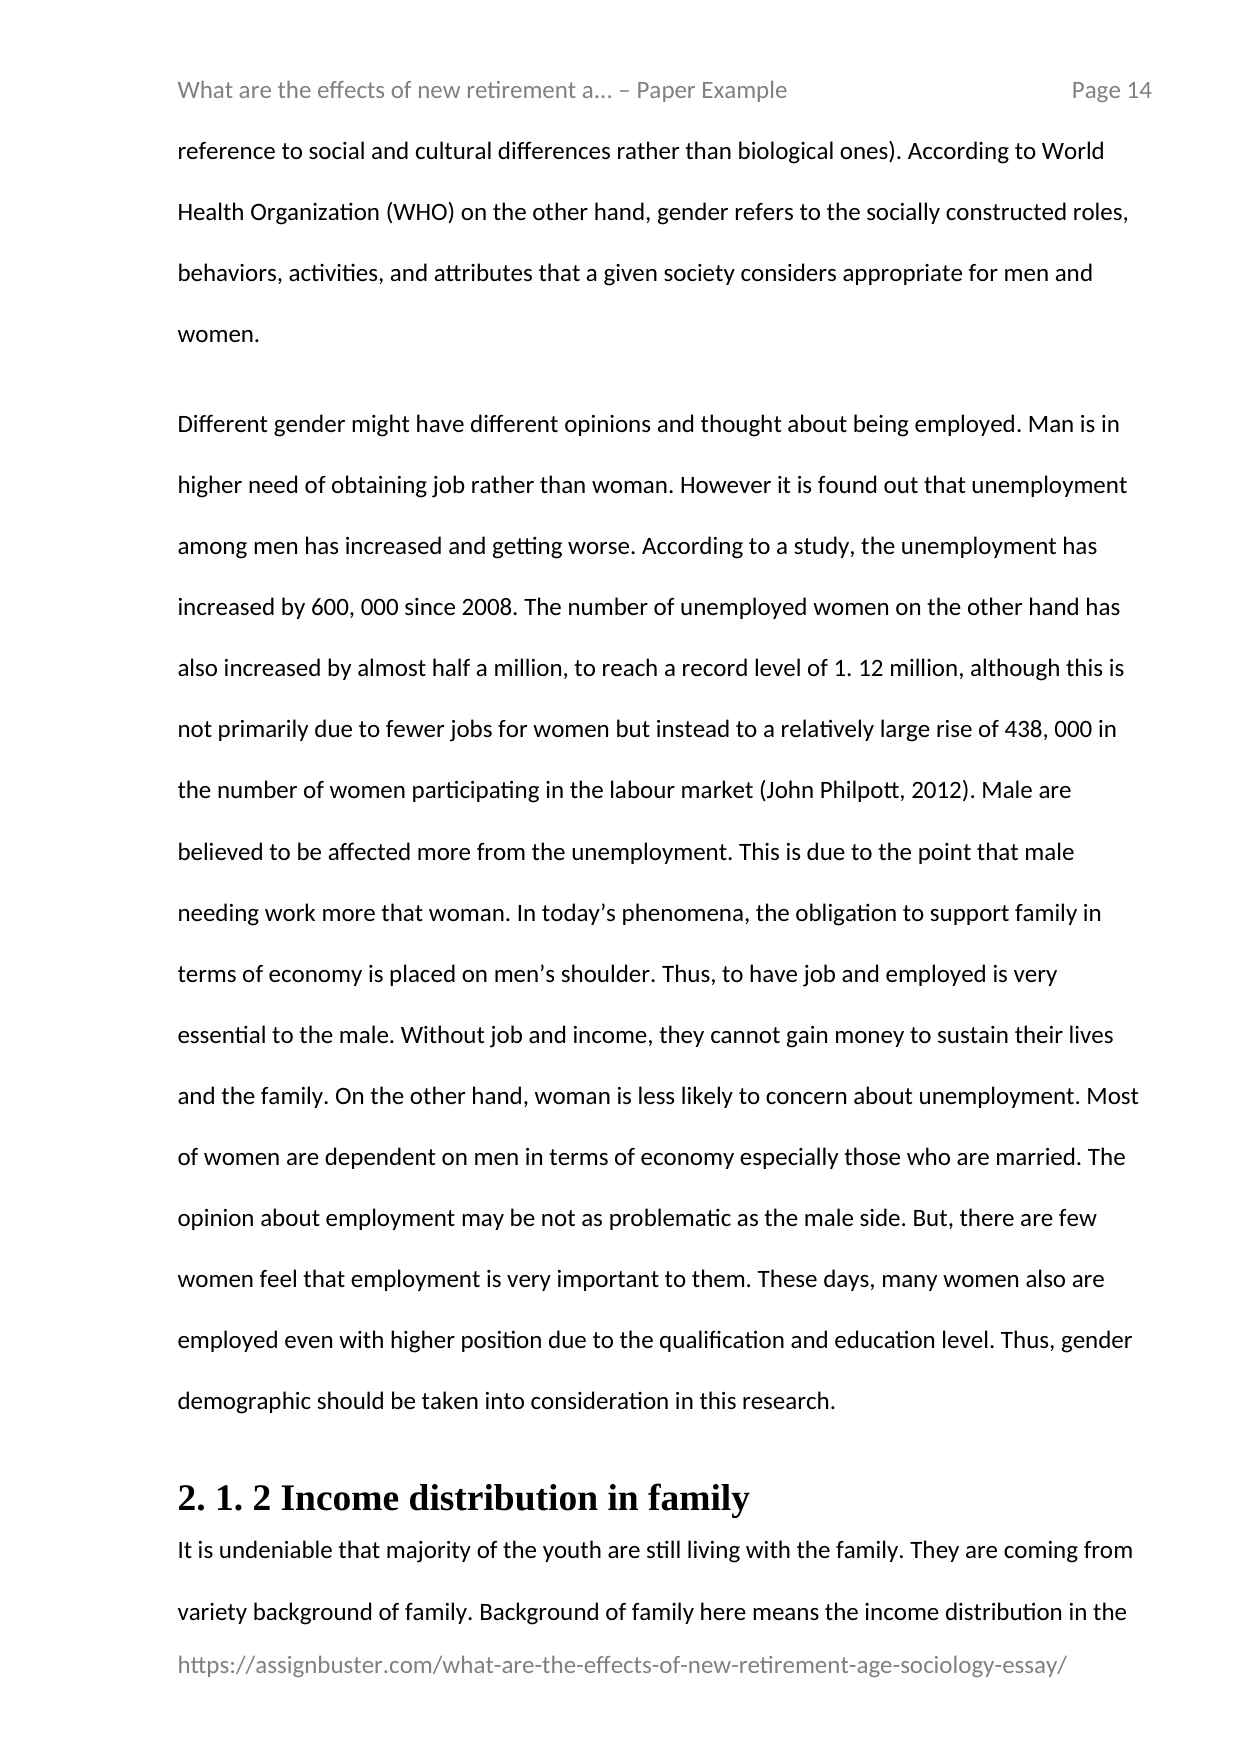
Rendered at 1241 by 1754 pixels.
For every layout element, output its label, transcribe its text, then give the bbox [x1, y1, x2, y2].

text Different gender might have different opinions and thought about being employed. Man is in higher need of obtaining job rather than woman. However it is found out that unemployment among men has increased and getting worse. According to a study, the unemployment has increased by 600, 000 since 2008. The number of unemployed women on the other hand has also increased by almost half a million, to reach a record level of 1. 12 million, although this is not primarily due to fewer jobs for women but instead to a relatively large rise of 438, 000 in the number of women participating in the labour market (John Philpott, 2012). Male are believed to be affected more from the unemployment. This is due to the point that male needing work more that woman. In today’s phenomena, the obligation to support family in terms of economy is placed on men’s shoulder. Thus, to have job and employed is very essential to the male. Without job and income, they cannot gain money to sustain their lives and the family. On the other hand, woman is less likely to concern about unemployment. Most of women are dependent on men in terms of economy especially those who are married. The opinion about employment may be not as problematic as the male side. But, there are few women feel that employment is very important to them. These days, many women also are employed even with higher position due to the qualification and education level. Thus, gender demographic should be taken into consideration in this research. [177, 408, 1152, 1416]
subtitle 2. 1. 2 Income distribution in family [177, 1476, 1152, 1519]
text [177, 1535, 1152, 1626]
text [177, 135, 1152, 348]
